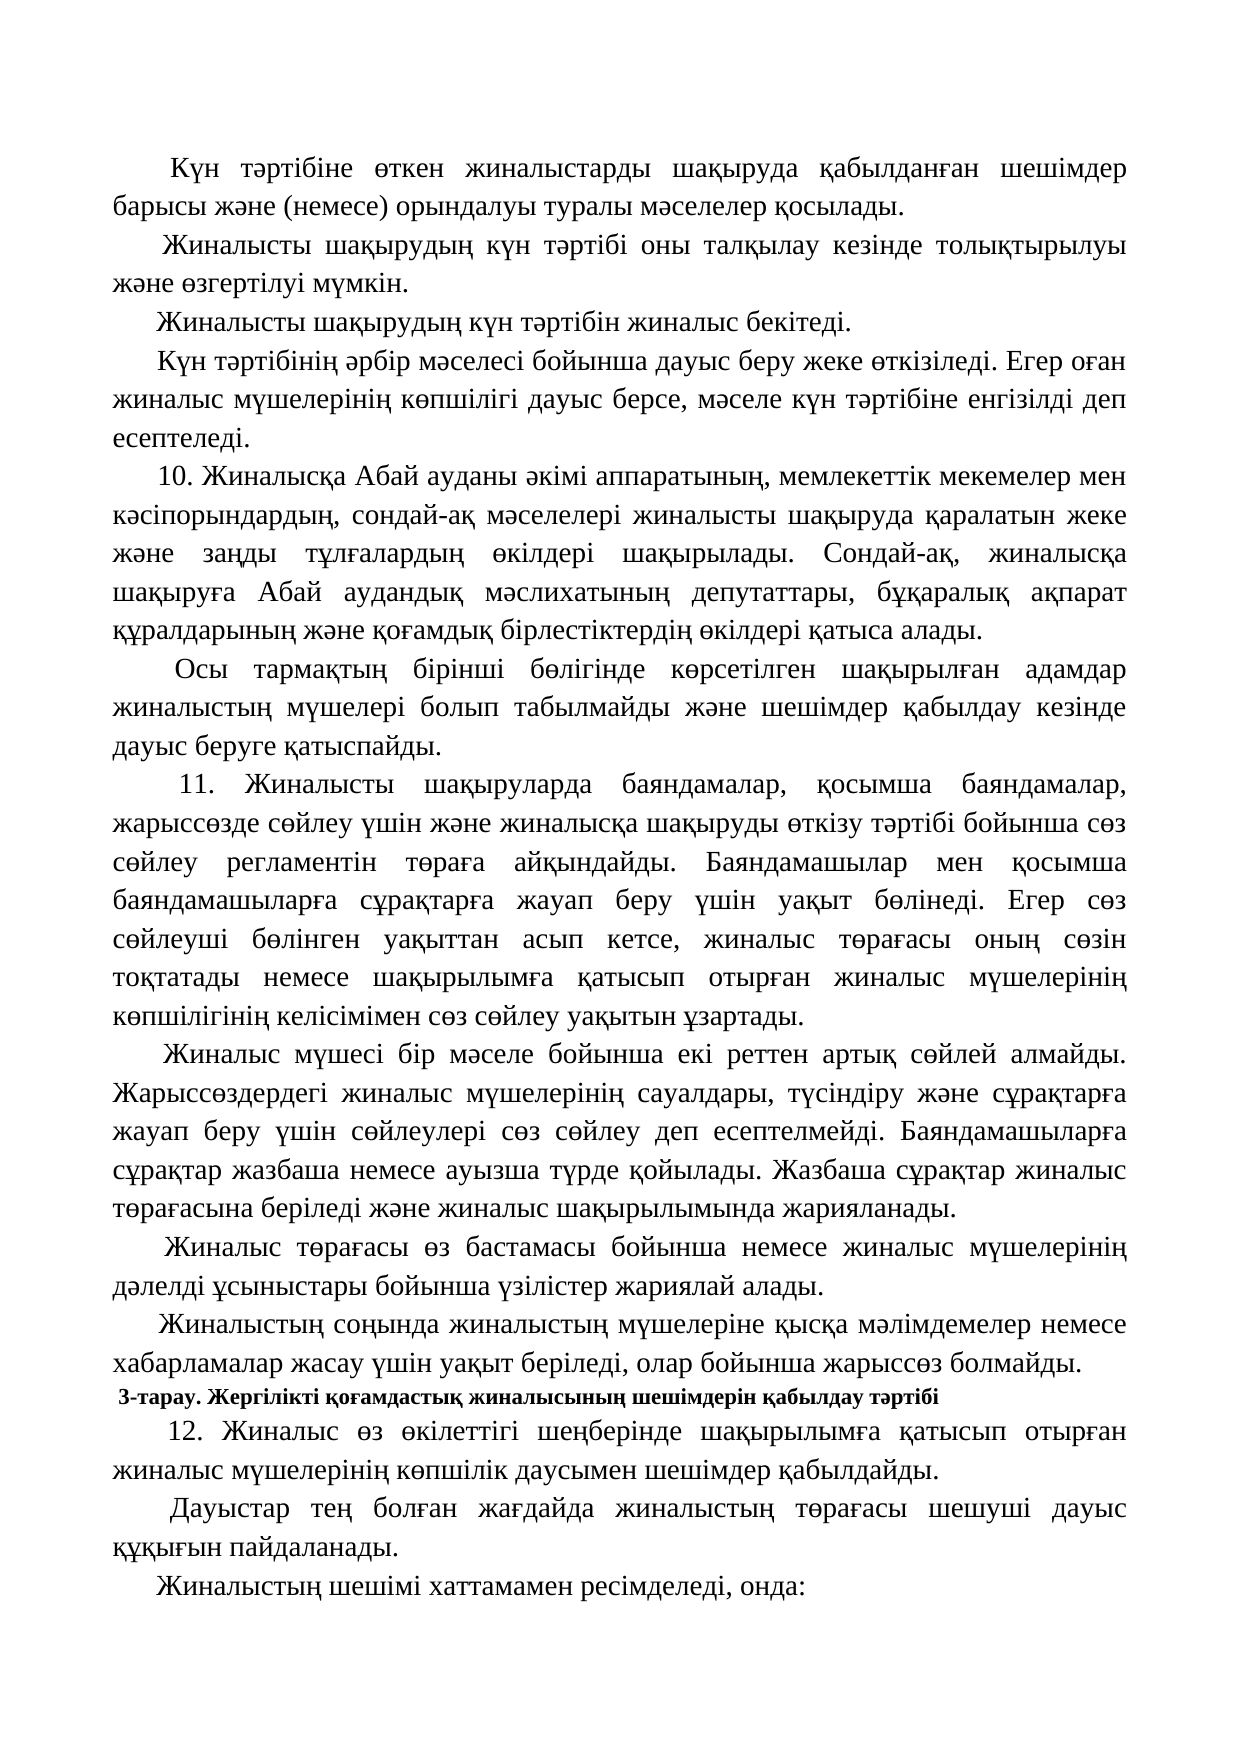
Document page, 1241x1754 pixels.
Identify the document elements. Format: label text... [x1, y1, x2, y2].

text Жиналысты шақырудың күн тәртібін жиналыс бекітеді. [112, 304, 1128, 338]
text 12. Жиналыс өз өкілеттігі шеңберінде шақырылымға қатысып отырған жиналыс мүшелерінің көпшілік даусымен шешімдер қабылдайды. [112, 1413, 1128, 1486]
text 3-тарау. Жергілікті қоғамдастық жиналысының шешімдерін қабылдау тәртібі [112, 1383, 1128, 1410]
text Жиналыс мүшесі бір мәселе бойынша екі реттен артық сөйлей алмайды. Жарыссөздердегі жиналыс мүшелерінің сауалдары, түсіндіру және сұрақтарға жауап беру үшін сөйлеулері сөз сөйлеу деп есептелмейді. Баяндамашыларға сұрақтар жазбаша немесе ауызша түрде қойылады. Жазбаша сұрақтар жиналыс төрағасына беріледі және жиналыс шақырылымында жарияланады. [112, 1036, 1128, 1224]
text Жиналысты шақырудың күн тәртібі оны талқылау кезінде толықтырылуы және өзгертілуі мүмкін. [112, 227, 1128, 299]
text Жиналыстың соңында жиналыстың мүшелеріне қысқа мәлімдемелер немесе хабарламалар жасау үшін уақыт беріледі, олар бойынша жарыссөз болмайды. [112, 1306, 1128, 1378]
text 10. Жиналысқа Абай ауданы әкімі аппаратының, мемлекеттік мекемелер мен кәсіпорындардың, сондай-ақ мәселелері жиналысты шақыруда қаралатын жеке және заңды тұлғалардың өкілдері шақырылады. Сондай-ақ, жиналысқа шақыруға Абай аудандық мәслихатының депутаттары, бұқаралық ақпарат құралдарының және қоғамдық бірлестіктердің өкілдері қатыса алады. [112, 458, 1128, 646]
text Күн тәртібіне өткен жиналыстарды шақыруда қабылданған шешімдер барысы және (немесе) орындалуы туралы мәселелер қосылады. [112, 150, 1128, 222]
text Дауыстар тең болған жағдайда жиналыстың төрағасы шешуші дауыс құқығын пайдаланады. [112, 1491, 1128, 1563]
text Жиналыс төрағасы өз бастамасы бойынша немесе жиналыс мүшелерінің дәлелді ұсыныстары бойынша үзілістер жариялай алады. [112, 1229, 1128, 1301]
text Жиналыстың шешімі хаттамамен ресімделеді, онда: [112, 1568, 1128, 1601]
text 11. Жиналысты шақыруларда баяндамалар, қосымша баяндамалар, жарыссөзде сөйлеу үшін және жиналысқа шақыруды өткізу тәртібі бойынша сөз сөйлеу регламентін төраға айқындайды. Баяндамашылар мен қосымша баяндамашыларға сұрақтарға жауап беру үшін уақыт бөлінеді. Егер сөз сөйлеуші бөлінген уақыттан асып кетсе, жиналыс төрағасы оның сөзін тоқтатады немесе шақырылымға қатысып отырған жиналыс мүшелерінің көпшілігінің келісімімен сөз сөйлеу уақытын ұзартады. [112, 767, 1128, 1031]
text Күн тәртібінің әрбір мәселесі бойынша дауыс беру жеке өткізіледі. Егер оған жиналыс мүшелерінің көпшілігі дауыс берсе, мәселе күн тәртібіне енгізілді деп есептеледі. [112, 343, 1128, 453]
text Осы тармақтың бірінші бөлігінде көрсетілген шақырылған адамдар жиналыстың мүшелері болып табылмайды және шешімдер қабылдау кезінде дауыс беруге қатыспайды. [112, 651, 1128, 762]
